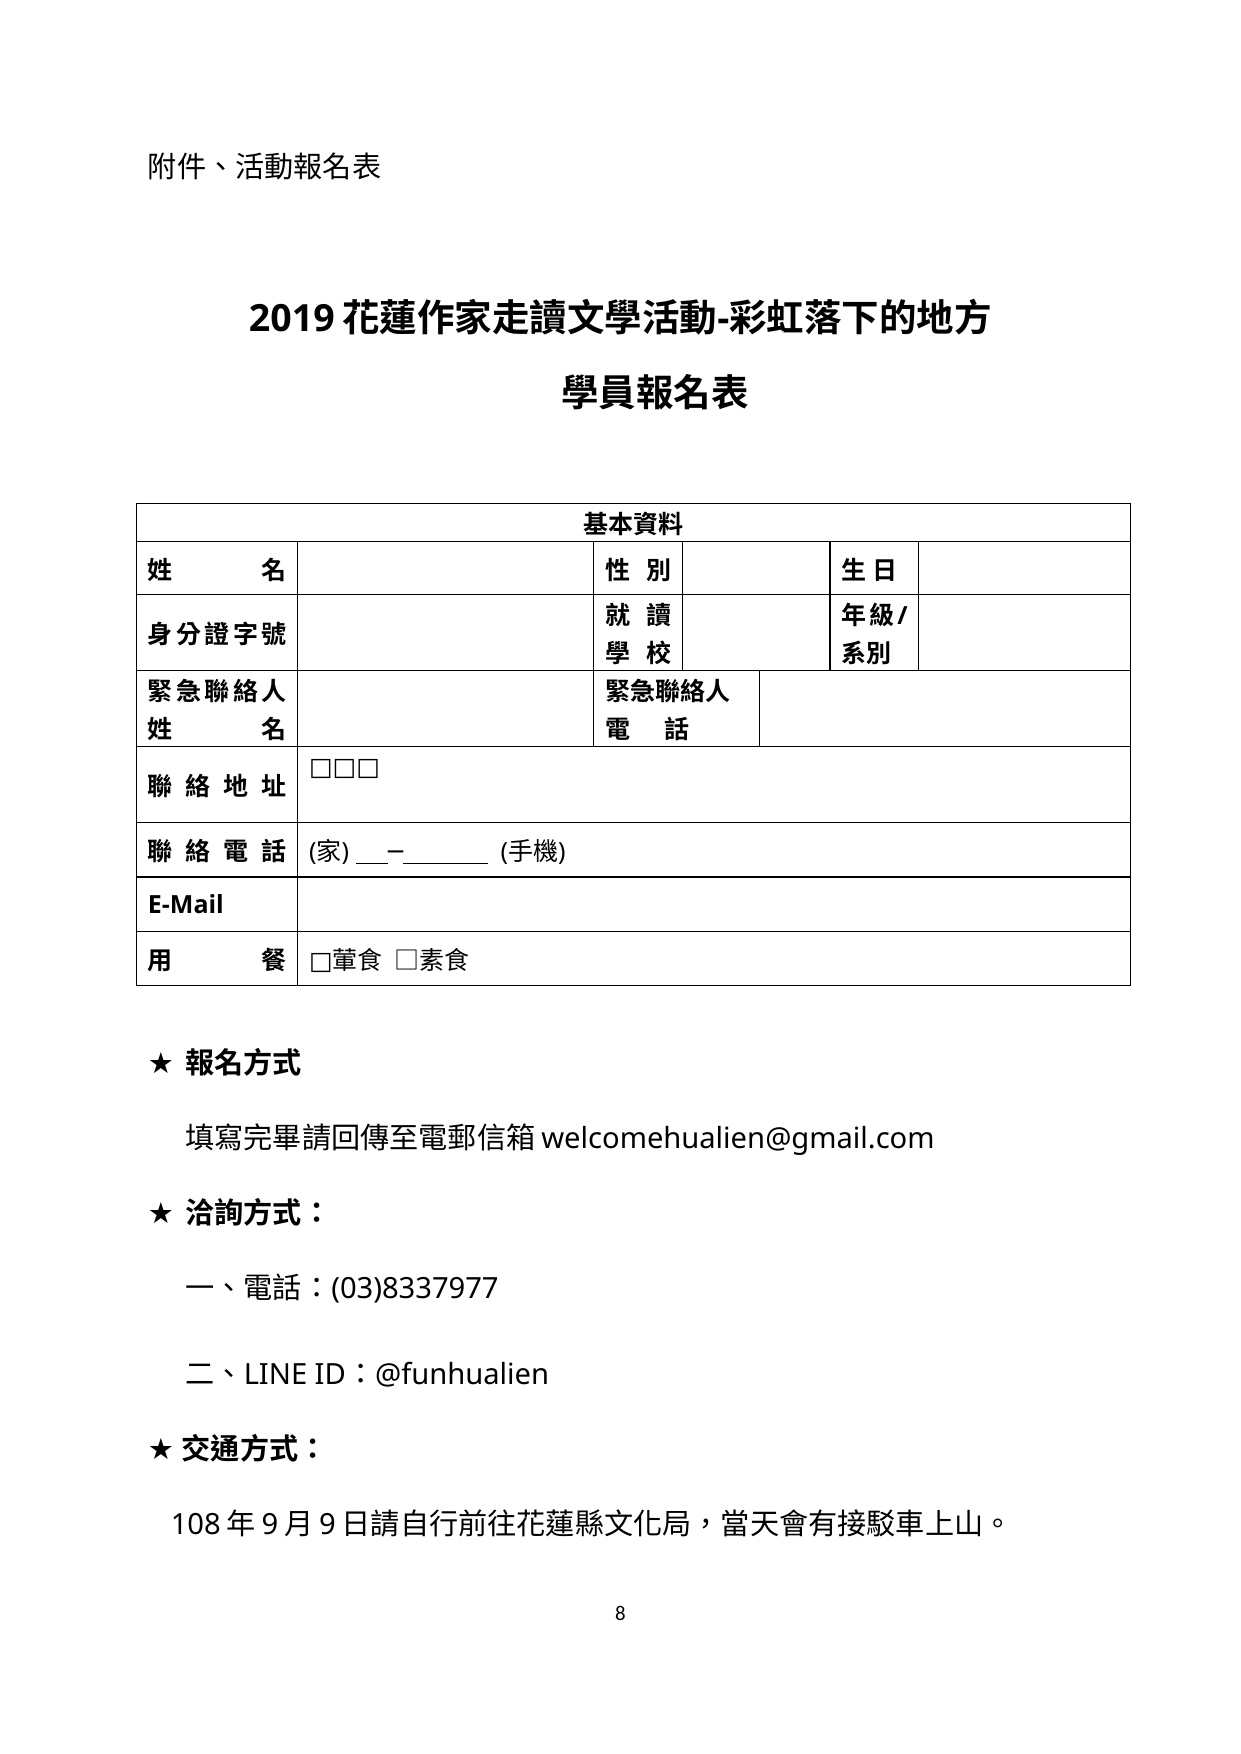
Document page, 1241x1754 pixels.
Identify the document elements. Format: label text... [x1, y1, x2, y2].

list 報名方式 [148, 1023, 1092, 1098]
table_cell [919, 595, 1130, 670]
list 洽詢方式： [148, 1173, 1092, 1248]
text 108年9月9日請自行前往花蓮縣文化局，當天會有接駁車上山。 [148, 1485, 1092, 1560]
table_cell 生 日 [831, 542, 918, 594]
table_cell [298, 595, 593, 670]
table_header 基本資料 [137, 504, 1130, 541]
table_cell 就讀學校 [594, 595, 682, 670]
table_cell [683, 595, 829, 670]
table_cell 姓名 [137, 542, 297, 594]
table_cell [919, 542, 1130, 594]
text ★ 交通方式： [148, 1410, 1092, 1485]
table_cell □□□ [298, 747, 1130, 822]
table_cell [298, 878, 1130, 931]
text 二、LINE ID：@funhualien [185, 1335, 1128, 1410]
table_cell 緊急聯絡人姓名 [137, 671, 297, 746]
table_cell [760, 671, 1130, 746]
text 一、電話：(03)8337977 [185, 1248, 1092, 1323]
table_cell [298, 542, 593, 594]
text 填寫完畢請回傳至電郵信箱welcomehualien@gmail.com [185, 1098, 1092, 1173]
table_cell 身分證字號 [137, 595, 297, 670]
table_cell (家) ─ (手機) [298, 823, 1130, 876]
table_cell 聯絡電話 [137, 823, 297, 876]
table_cell [298, 671, 593, 746]
table_cell □葷食 □素食 [298, 932, 1130, 985]
table_cell 聯絡地址 [137, 747, 297, 822]
table_cell 年級/系別 [831, 595, 918, 670]
table_cell 緊急聯絡人 電 話 [594, 671, 759, 746]
text 2019花蓮作家走讀文學活動-彩虹落下的地方 [148, 278, 1092, 353]
table_cell E-Mail [137, 878, 297, 931]
text 附件、活動報名表 [148, 128, 1092, 203]
table_cell [683, 542, 829, 594]
table_cell 性別 [594, 542, 682, 594]
text 學員報名表 [148, 353, 1092, 428]
table_cell 用餐 [137, 932, 297, 985]
